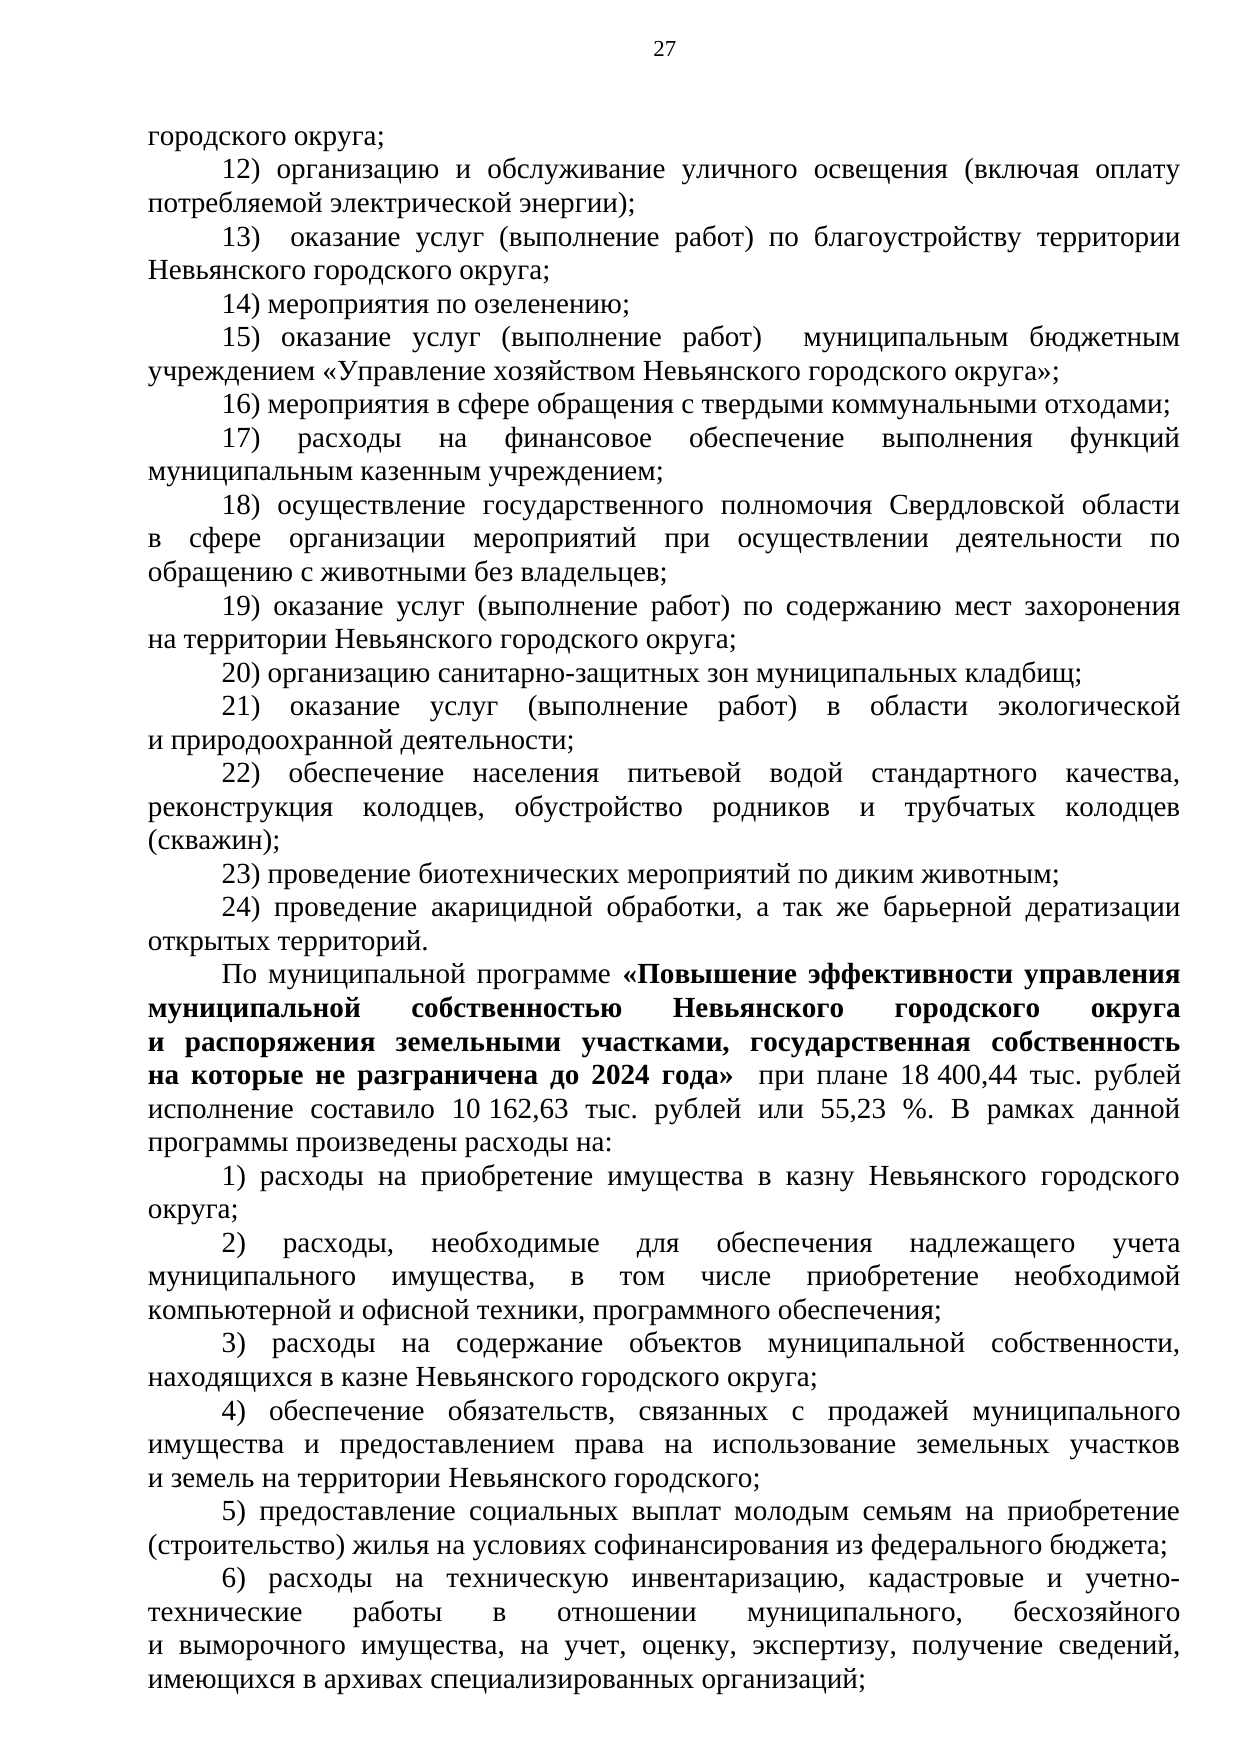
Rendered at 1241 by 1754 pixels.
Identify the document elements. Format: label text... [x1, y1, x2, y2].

text 21) оказание услуг (выполнение работ) в области экологической и природоохранной деятельности; [148, 688, 1181, 755]
text 14) мероприятия по озеленению; [148, 286, 1181, 319]
text 1) расходы на приобретение имущества в казну Невьянского городского округа; [148, 1158, 1181, 1225]
text 22) обеспечение населения питьевой водой стандартного качества, реконструкция колодцев, обустройство родников и трубчатых колодцев (скважин); [148, 755, 1181, 856]
text 6) расходы на техническую инвентаризацию, кадастровые и учетно-технические работы в отношении муниципального, бесхозяйного и выморочного имущества, на учет, оценку, экспертизу, получение сведений, имеющихся в архивах специализированных организаций; [148, 1560, 1181, 1694]
text 2) расходы, необходимые для обеспечения надлежащего учета муниципального имущества, в том числе приобретение необходимой компьютерной и офисной техники, программного обеспечения; [148, 1225, 1181, 1326]
text 17) расходы на финансовое обеспечение выполнения функций муниципальным казенным учреждением; [148, 420, 1181, 487]
text 3) расходы на содержание объектов муниципальной собственности, находящихся в казне Невьянского городского округа; [148, 1326, 1181, 1393]
text 4) обеспечение обязательств, связанных с продажей муниципального имущества и предоставлением права на использование земельных участков и земель на территории Невьянского городского; [148, 1393, 1181, 1493]
text По муниципальной программе «Повышение эффективности управления муниципальной собственностью Невьянского городского округа и распоряжения земельными участками, государственная собственность на которые не разграничена до 2024 года» при плане 18 400,44 тыс. рублей исполнение составило 10 162,63 тыс. рублей или 55,23 %. В рамках данной программы произведены расходы на: [148, 957, 1181, 1158]
text 18) осуществление государственного полномочия Свердловской области в сфере организации мероприятий при осуществлении деятельности по обращению с животными без владельцев; [148, 487, 1181, 588]
text 15) оказание услуг (выполнение работ) муниципальным бюджетным учреждением «Управление хозяйством Невьянского городского округа»; [148, 319, 1181, 386]
text 13) оказание услуг (выполнение работ) по благоустройству территории Невьянского городского округа; [148, 219, 1181, 286]
text 16) мероприятия в сфере обращения с твердыми коммунальными отходами; [148, 386, 1181, 420]
text 12) организацию и обслуживание уличного освещения (включая оплату потребляемой электрической энергии); [148, 152, 1181, 219]
text 24) проведение акарицидной обработки, а так же барьерной дератизации открытых территорий. [148, 889, 1181, 957]
text 19) оказание услуг (выполнение работ) по содержанию мест захоронения на территории Невьянского городского округа; [148, 588, 1181, 655]
text 23) проведение биотехнических мероприятий по диким животным; [148, 856, 1181, 889]
text 5) предоставление социальных выплат молодым семьям на приобретение (строительство) жилья на условиях софинансирования из федерального бюджета; [148, 1493, 1181, 1560]
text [148, 118, 1181, 152]
text 20) организацию санитарно-защитных зон муниципальных кладбищ; [148, 655, 1181, 688]
